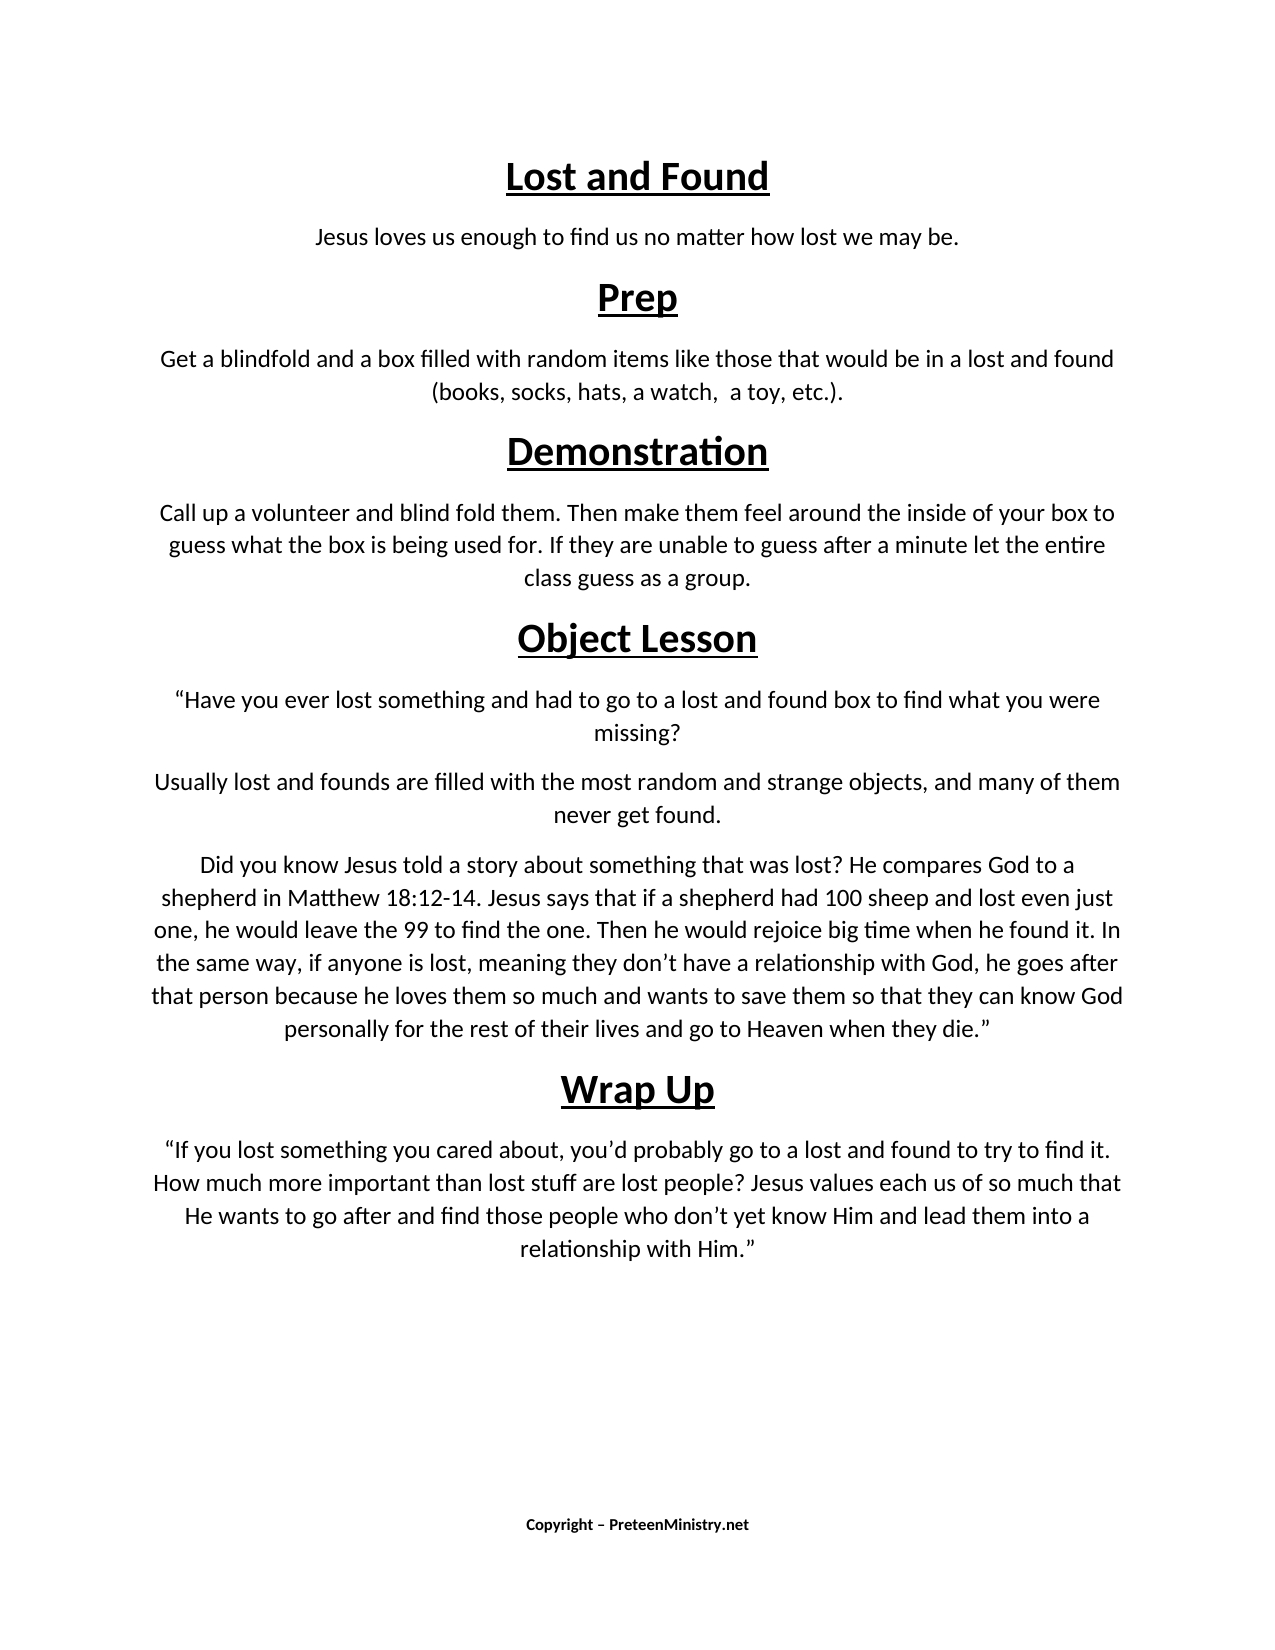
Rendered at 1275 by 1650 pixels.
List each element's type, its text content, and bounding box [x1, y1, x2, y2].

text Demonstration [150, 425, 1125, 476]
text Wrap Up [150, 1063, 1125, 1114]
text Object Lesson [150, 612, 1125, 663]
text Did you know Jesus told a story about something that was lost? He compares God to a shepherd in Matthew 18:12-14. Jesus says that if a shepherd had 100 sheep and lost even just one, he would leave the 99 to find the one. Then he would rejoice big time when he found it. In the same way, if anyone is lost, meaning they don’t have a relationship with God, he goes after that person because he loves them so much and wants to save them so that they can know God personally for the rest of their lives and go to Heaven when they die.” [150, 849, 1125, 1044]
text “If you lost something you cared about, you’d probably go to a lost and found to try to find it. How much more important than lost stuff are lost people? Jesus values each us of so much that He wants to go after and find those people who don’t yet know Him and lead them into a relationship with Him.” [150, 1134, 1125, 1264]
text Lost and Found [150, 150, 1125, 201]
text Get a blindfold and a box filled with random items like those that would be in a lost and found (books, socks, hats, a watch, a toy, etc.). [150, 343, 1125, 406]
text Jesus loves us enough to find us no matter how lost we may be. [150, 222, 1125, 252]
text Prep [150, 271, 1125, 322]
text “Have you ever lost something and had to go to a lost and found box to find what you were missing? [150, 684, 1125, 747]
text Call up a volunteer and blind fold them. Then make them feel around the inside of your box to guess what the box is being used for. If they are unable to guess after a minute let the entire class guess as a group. [150, 497, 1125, 593]
text Usually lost and founds are filled with the most random and strange objects, and many of them never get found. [150, 766, 1125, 830]
